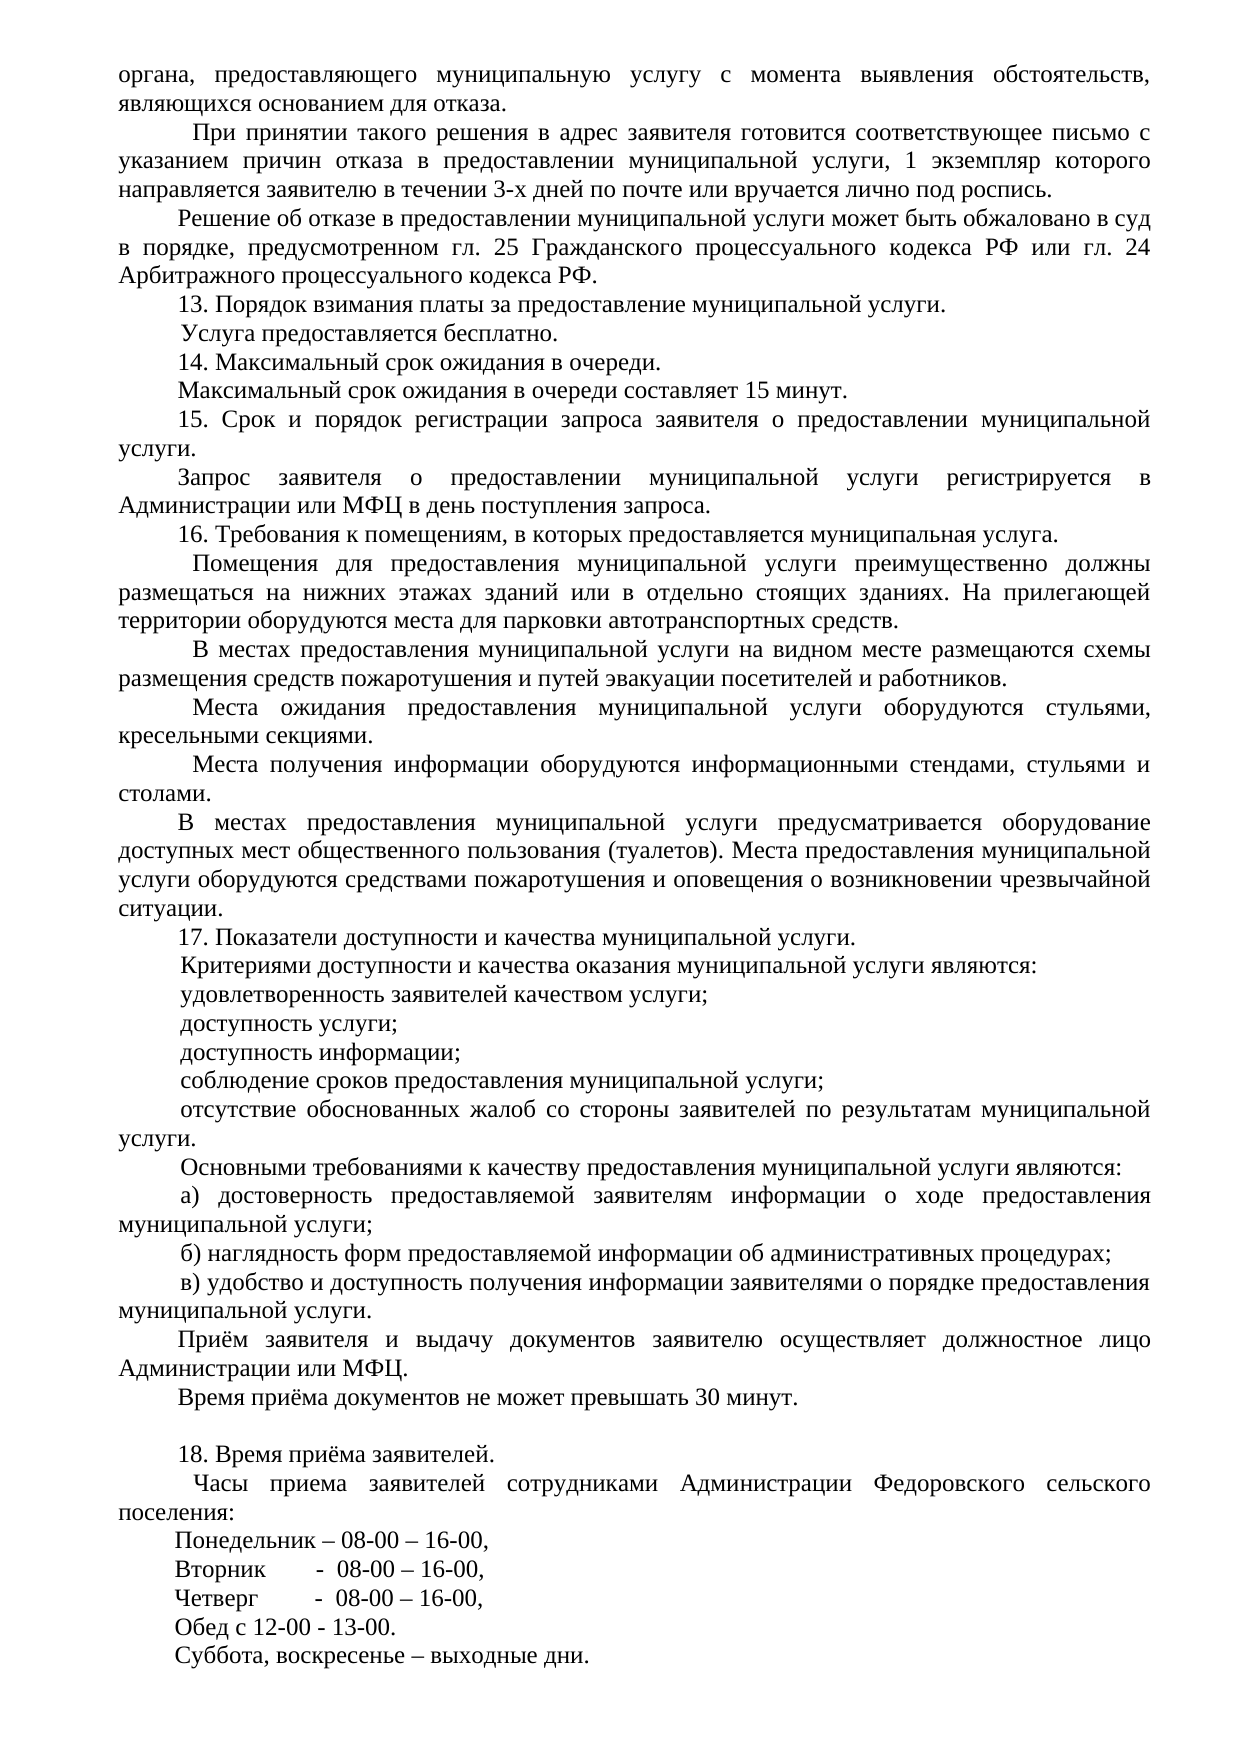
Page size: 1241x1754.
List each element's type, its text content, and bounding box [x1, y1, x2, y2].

text Вторник - 08-00 – 16-00, [118, 1554, 1152, 1583]
text а) достоверность предоставляемой заявителям информации о ходе предоставления муниципальной услуги; [118, 1180, 1152, 1238]
text Помещения для предоставления муниципальной услуги преимущественно должны размещаться на нижних этажах зданий или в отдельно стоящих зданиях. На прилегающей территории оборудуются места для парковки автотранспортных средств. [118, 548, 1152, 634]
text удовлетворенность заявителей качеством услуги; [118, 979, 1152, 1008]
text Часы приема заявителей сотрудниками Администрации Федоровского сельского поселения: [118, 1468, 1152, 1525]
text доступность услуги; [118, 1008, 1152, 1037]
text Запрос заявителя о предоставлении муниципальной услуги регистрируется в Администрации или МФЦ в день поступления запроса. [118, 462, 1152, 519]
text Понедельник – 08-00 – 16-00, [118, 1525, 1152, 1554]
text В местах предоставления муниципальной услуги предусматривается оборудование доступных мест общественного пользования (туалетов). Места предоставления муниципальной услуги оборудуются средствами пожаротушения и оповещения о возникновении чрезвычайной ситуации. [118, 807, 1152, 922]
text 16. Требования к помещениям, в которых предоставляется муниципальная услуга. [118, 519, 1152, 548]
text Обед с 12-00 - 13-00. [118, 1612, 1152, 1640]
text Приём заявителя и выдачу документов заявителю осуществляет должностное лицо Администрации или МФЦ. [118, 1324, 1152, 1382]
text Решение об отказе в предоставлении муниципальной услуги может быть обжаловано в суд в порядке, предусмотренном гл. 25 Гражданского процессуального кодекса РФ или гл. 24 Арбитражного процессуального кодекса РФ. [118, 203, 1152, 289]
text Места ожидания предоставления муниципальной услуги оборудуются стульями, кресельными секциями. [118, 692, 1152, 749]
text 18. Время приёма заявителей. [118, 1439, 1152, 1468]
text отсутствие обоснованных жалоб со стороны заявителей по результатам муниципальной услуги. [118, 1094, 1152, 1152]
text Максимальный срок ожидания в очереди составляет 15 минут. [118, 375, 1152, 404]
text Места получения информации оборудуются информационными стендами, стульями и столами. [118, 749, 1152, 807]
text 15. Срок и порядок регистрации запроса заявителя о предоставлении муниципальной услуги. [118, 404, 1152, 462]
text 17. Показатели доступности и качества муниципальной услуги. [118, 922, 1152, 950]
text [118, 59, 1152, 117]
text б) наглядность форм предоставляемой информации об административных процедурах; [118, 1238, 1152, 1267]
text В местах предоставления муниципальной услуги на видном месте размещаются схемы размещения средств пожаротушения и путей эвакуации посетителей и работников. [118, 634, 1152, 692]
text Критериями доступности и качества оказания муниципальной услуги являются: [118, 950, 1152, 979]
text 14. Максимальный срок ожидания в очереди. [118, 347, 1152, 375]
text Четверг - 08-00 – 16-00, [118, 1583, 1152, 1612]
text доступность информации; [118, 1037, 1152, 1065]
text в) удобство и доступность получения информации заявителями о порядке предоставления муниципальной услуги. [118, 1267, 1152, 1324]
text Основными требованиями к качеству предоставления муниципальной услуги являются: [118, 1152, 1152, 1180]
text Услуга предоставляется бесплатно. [118, 318, 1152, 347]
text Время приёма документов не может превышать 30 минут. [118, 1382, 1152, 1410]
text 13. Порядок взимания платы за предоставление муниципальной услуги. [118, 289, 1152, 318]
text соблюдение сроков предоставления муниципальной услуги; [118, 1065, 1152, 1094]
text При принятии такого решения в адрес заявителя готовится соответствующее письмо с указанием причин отказа в предоставлении муниципальной услуги, 1 экземпляр которого направляется заявителю в течении 3-х дней по почте или вручается лично под роспись. [118, 117, 1152, 203]
text Суббота, воскресенье – выходные дни. [118, 1640, 1152, 1669]
